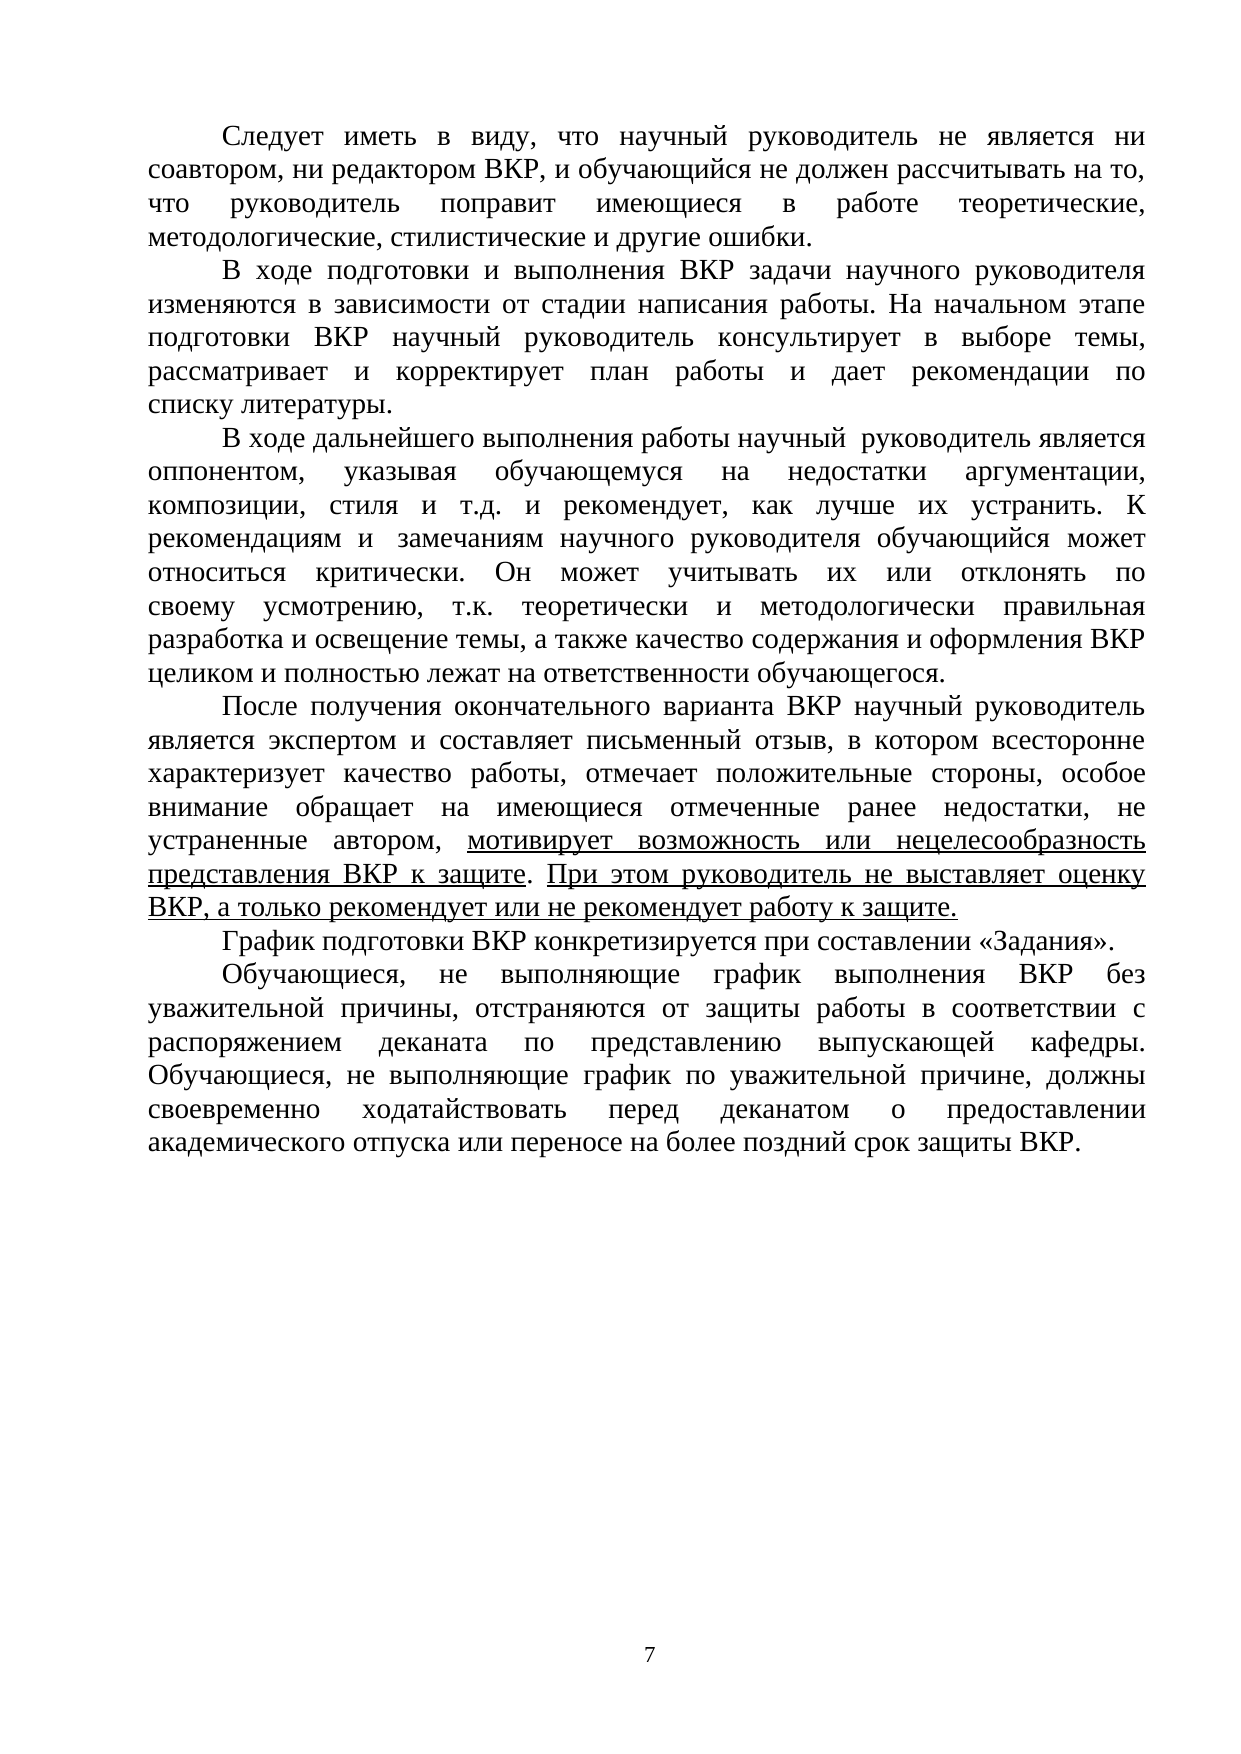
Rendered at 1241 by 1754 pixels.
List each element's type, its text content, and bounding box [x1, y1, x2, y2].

text В ходе подготовки и выполнения ВКР задачи научного руководителя изменяются в зависимости от стадии написания работы. На начальном этапе подготовки ВКР научный руководитель консультирует в выборе темы, рассматривает и корректирует план работы и дает рекомендации по списку литературы. [148, 252, 1146, 420]
text Обучающиеся, не выполняющие график выполнения ВКР без уважительной причины, отстраняются от защиты работы в соответствии с распоряжением деканата по представлению выпускающей кафедры. Обучающиеся, не выполняющие график по уважительной причине, должны своевременно ходатайствовать перед деканатом о предоставлении академического отпуска или переносе на более поздний срок защиты ВКР. [148, 957, 1146, 1158]
text График подготовки ВКР конкретизируется при составлении «Задания». [148, 923, 1146, 957]
text Следует иметь в виду, что научный руководитель не является ни соавтором, ни редактором ВКР, и обучающийся не должен рассчитывать на то, что руководитель поправит имеющиеся в работе теоретические, методологические, стилистические и другие ошибки. [148, 118, 1146, 252]
text В ходе дальнейшего выполнения работы научный руководитель является оппонентом, указывая обучающемуся на недостатки аргументации, композиции, стиля и т.д. и рекомендует, как лучше их устранить. К рекомендациям и замечаниям научного руководителя обучающийся может относиться критически. Он может учитывать их или отклонять по своему усмотрению, т.к. теоретически и методологически правильная разработка и освещение темы, а также качество содержания и оформления ВКР целиком и полностью лежат на ответственности обучающегося. [148, 420, 1146, 688]
text После получения окончательного варианта ВКР научный руководитель является экспертом и составляет письменный отзыв, в котором всесторонне характеризует качество работы, отмечает положительные стороны, особое внимание обращает на имеющиеся отмеченные ранее недостатки, не устраненные автором, мотивирует возможность или нецелесообразность представления ВКР к защите. При этом руководитель не выставляет оценку ВКР, а только рекомендует или не рекомендует работу к защите. [148, 688, 1146, 923]
